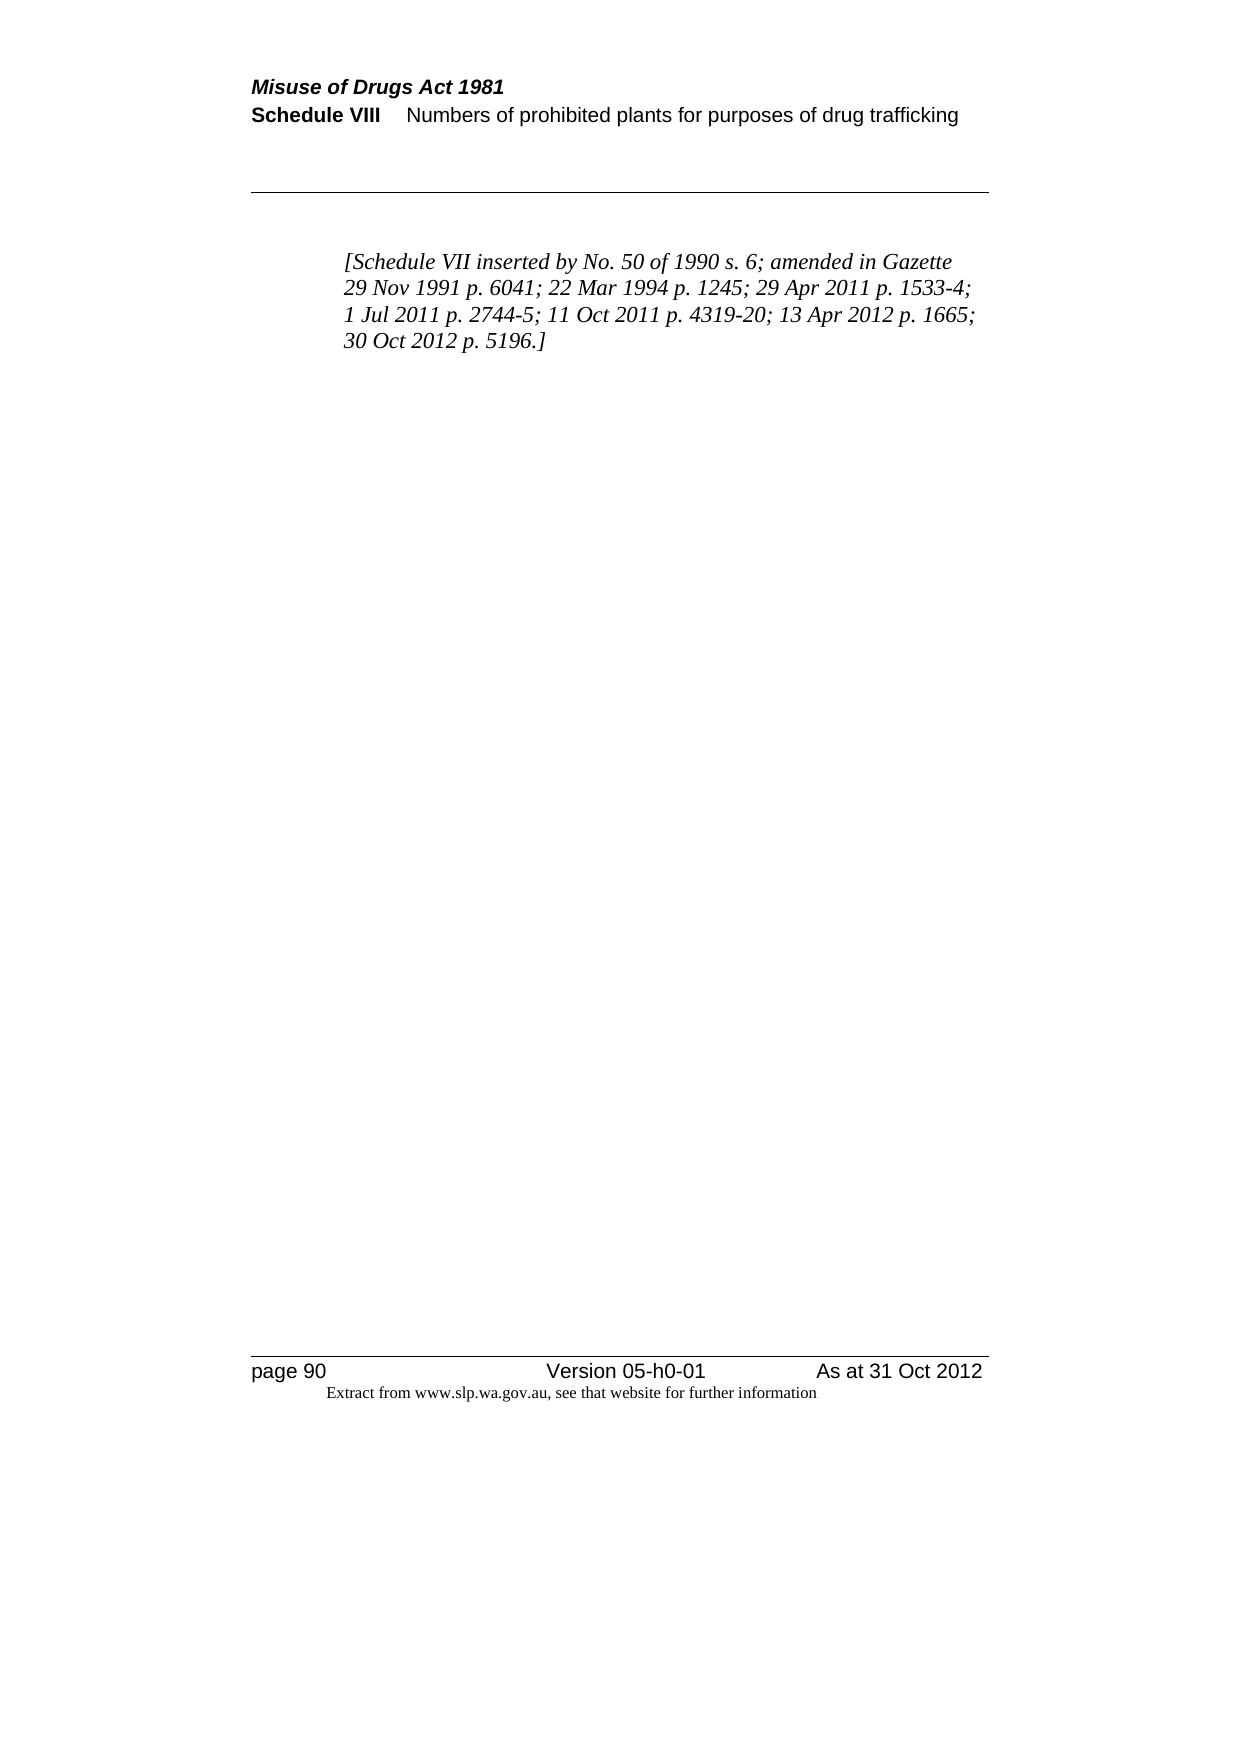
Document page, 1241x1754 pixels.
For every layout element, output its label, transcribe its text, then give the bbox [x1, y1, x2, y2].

text [Schedule VII inserted by No. 50 of 1990 s. 6; amended in Gazette 29 Nov 1991 p. 6041; 22 Mar 1994 p. 1245; 29 Apr 2011 p. 1533-4; 1 Jul 2011 p. 2744-5; 11 Oct 2011 p. 4319-20; 13 Apr 2012 p. 1665; 30 Oct 2012 p. 5196.] [251, 248, 989, 353]
